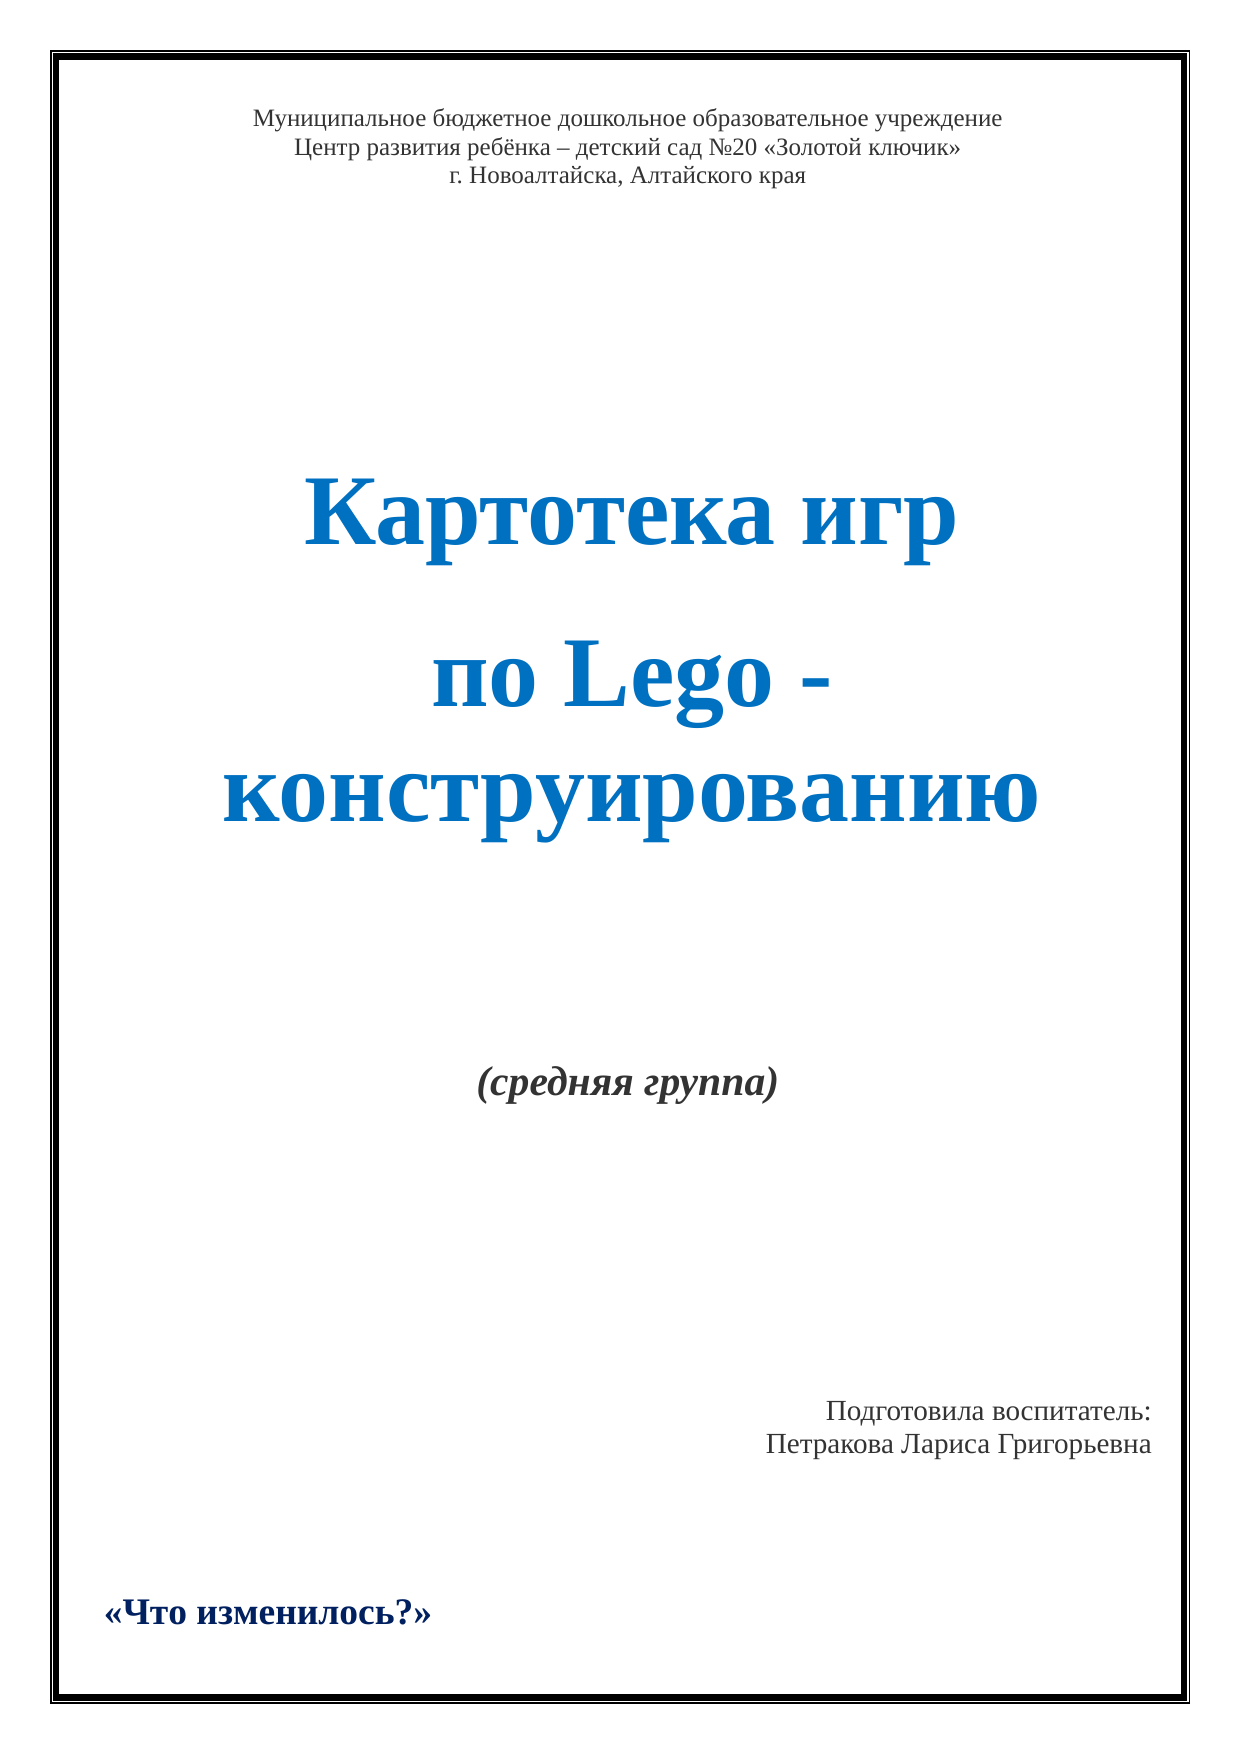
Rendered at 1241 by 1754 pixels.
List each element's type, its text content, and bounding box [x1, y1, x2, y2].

text Муниципальное бюджетное дошкольное образовательное учреждение [103, 103, 1152, 132]
text «Что изменилось?» [103, 1589, 1152, 1632]
text (средняя группа) [103, 1057, 1152, 1105]
text Петракова Лариса Григорьевна [103, 1426, 1152, 1460]
text Центр развития ребёнка – детский сад №20 «Золотой ключик» [103, 132, 1152, 160]
text Подготовила воспитатель: [103, 1393, 1152, 1426]
text г. Новоалтайска, Алтайского края [103, 160, 1152, 189]
